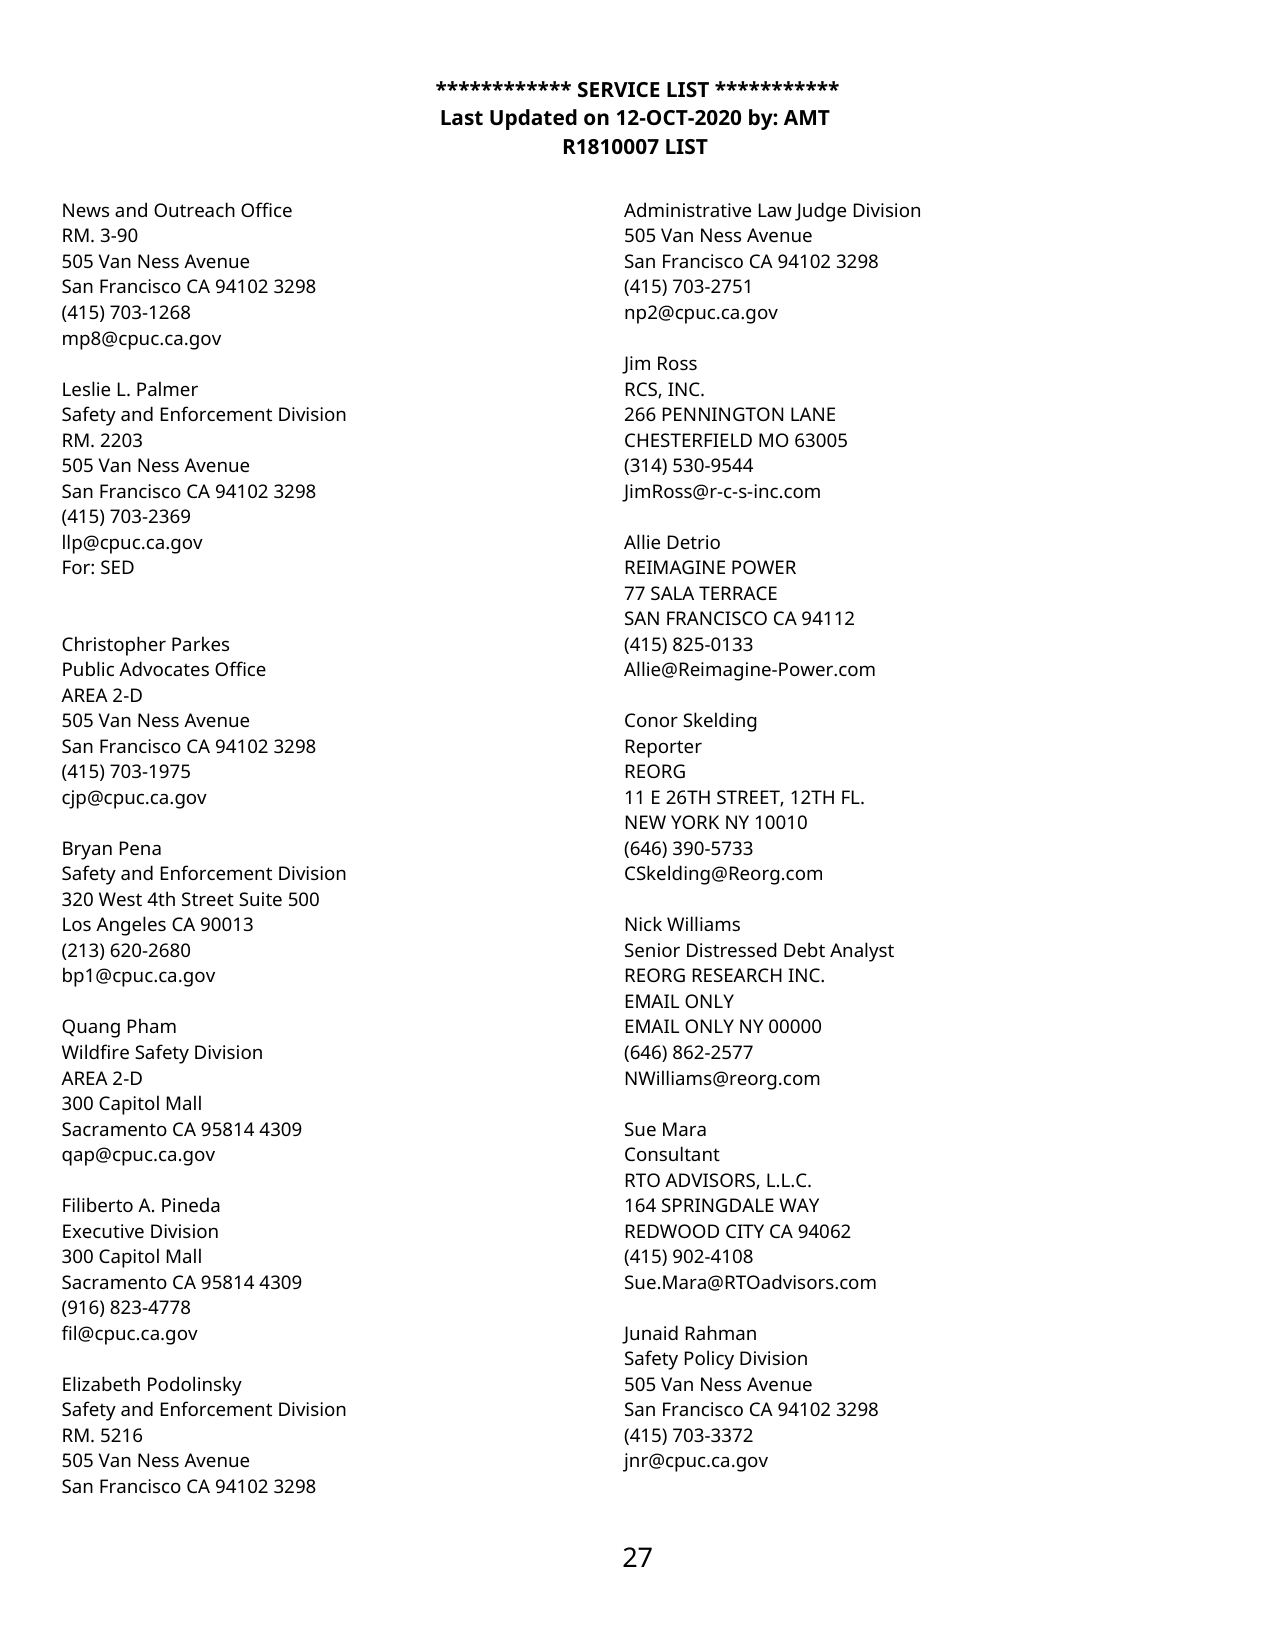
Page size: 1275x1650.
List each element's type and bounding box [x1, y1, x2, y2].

table_cell [612, 197, 1174, 1499]
table_cell [50, 197, 612, 1499]
